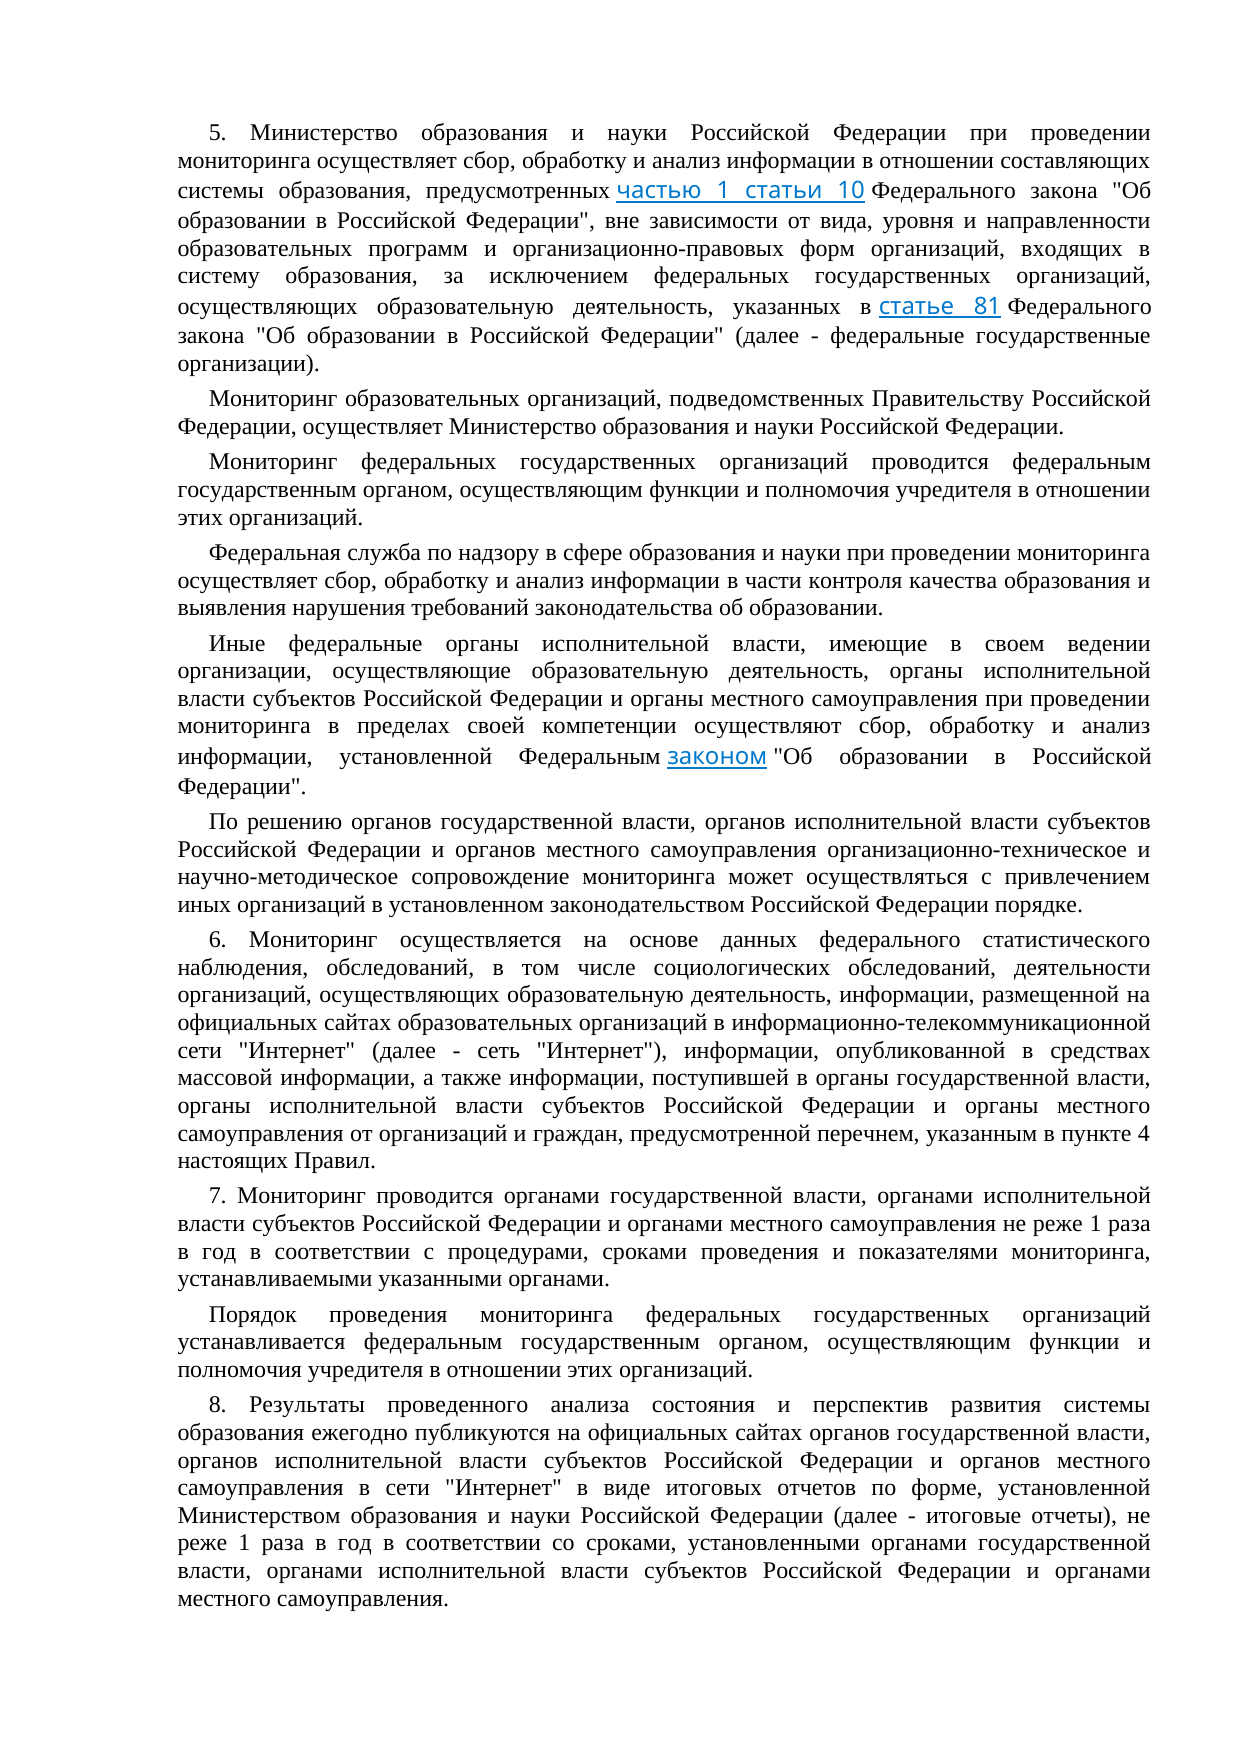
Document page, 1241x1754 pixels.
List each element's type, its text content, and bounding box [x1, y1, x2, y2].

text 8. Результаты проведенного анализа состояния и перспектив развития системы образования ежегодно публикуются на официальных сайтах органов государственной власти, органов исполнительной власти субъектов Российской Федерации и органов местного самоуправления в сети "Интернет" в виде итоговых отчетов по форме, установленной Министерством образования и науки Российской Федерации (далее - итоговые отчеты), не реже 1 раза в год в соответствии со сроками, установленными органами государственной власти, органами исполнительной власти субъектов Российской Федерации и органами местного самоуправления. [177, 1390, 1152, 1611]
text Мониторинг образовательных организаций, подведомственных Правительству Российской Федерации, осуществляет Министерство образования и науки Российской Федерации. [177, 384, 1152, 439]
text Порядок проведения мониторинга федеральных государственных организаций устанавливается федеральным государственным органом, осуществляющим функции и полномочия учредителя в отношении этих организаций. [177, 1300, 1152, 1383]
text 6. Мониторинг осуществляется на основе данных федерального статистического наблюдения, обследований, в том числе социологических обследований, деятельности организаций, осуществляющих образовательную деятельность, информации, размещенной на официальных сайтах образовательных организаций в информационно-телекоммуникационной сети "Интернет" (далее - сеть "Интернет"), информации, опубликованной в средствах массовой информации, а также информации, поступившей в органы государственной власти, органы исполнительной власти субъектов Российской Федерации и органы местного самоуправления от организаций и граждан, предусмотренной перечнем, указанным в пункте 4 настоящих Правил. [177, 925, 1152, 1174]
text Федеральная служба по надзору в сфере образования и науки при проведении мониторинга осуществляет сбор, обработку и анализ информации в части контроля качества образования и выявления нарушения требований законодательства об образовании. [177, 538, 1152, 621]
text По решению органов государственной власти, органов исполнительной власти субъектов Российской Федерации и органов местного самоуправления организационно-техническое и научно-методическое сопровождение мониторинга может осуществляться с привлечением иных организаций в установленном законодательством Российской Федерации порядке. [177, 807, 1152, 917]
text 5. Министерство образования и науки Российской Федерации при проведении мониторинга осуществляет сбор, обработку и анализ информации в отношении составляющих системы образования, предусмотренных частью 1 статьи 10 Федерального закона "Об образовании в Российской Федерации", вне зависимости от вида, уровня и направленности образовательных программ и организационно-правовых форм организаций, входящих в систему образования, за исключением федеральных государственных организаций, осуществляющих образовательную деятельность, указанных в статье 81 Федерального закона "Об образовании в Российской Федерации" (далее - федеральные государственные организации). [177, 118, 1152, 377]
text Мониторинг федеральных государственных организаций проводится федеральным государственным органом, осуществляющим функции и полномочия учредителя в отношении этих организаций. [177, 447, 1152, 530]
text Иные федеральные органы исполнительной власти, имеющие в своем ведении организации, осуществляющие образовательную деятельность, органы исполнительной власти субъектов Российской Федерации и органы местного самоуправления при проведении мониторинга в пределах своей компетенции осуществляют сбор, обработку и анализ информации, установленной Федеральным законом "Об образовании в Российской Федерации". [177, 629, 1152, 799]
text 7. Мониторинг проводится органами государственной власти, органами исполнительной власти субъектов Российской Федерации и органами местного самоуправления не реже 1 раза в год в соответствии с процедурами, сроками проведения и показателями мониторинга, устанавливаемыми указанными органами. [177, 1182, 1152, 1292]
